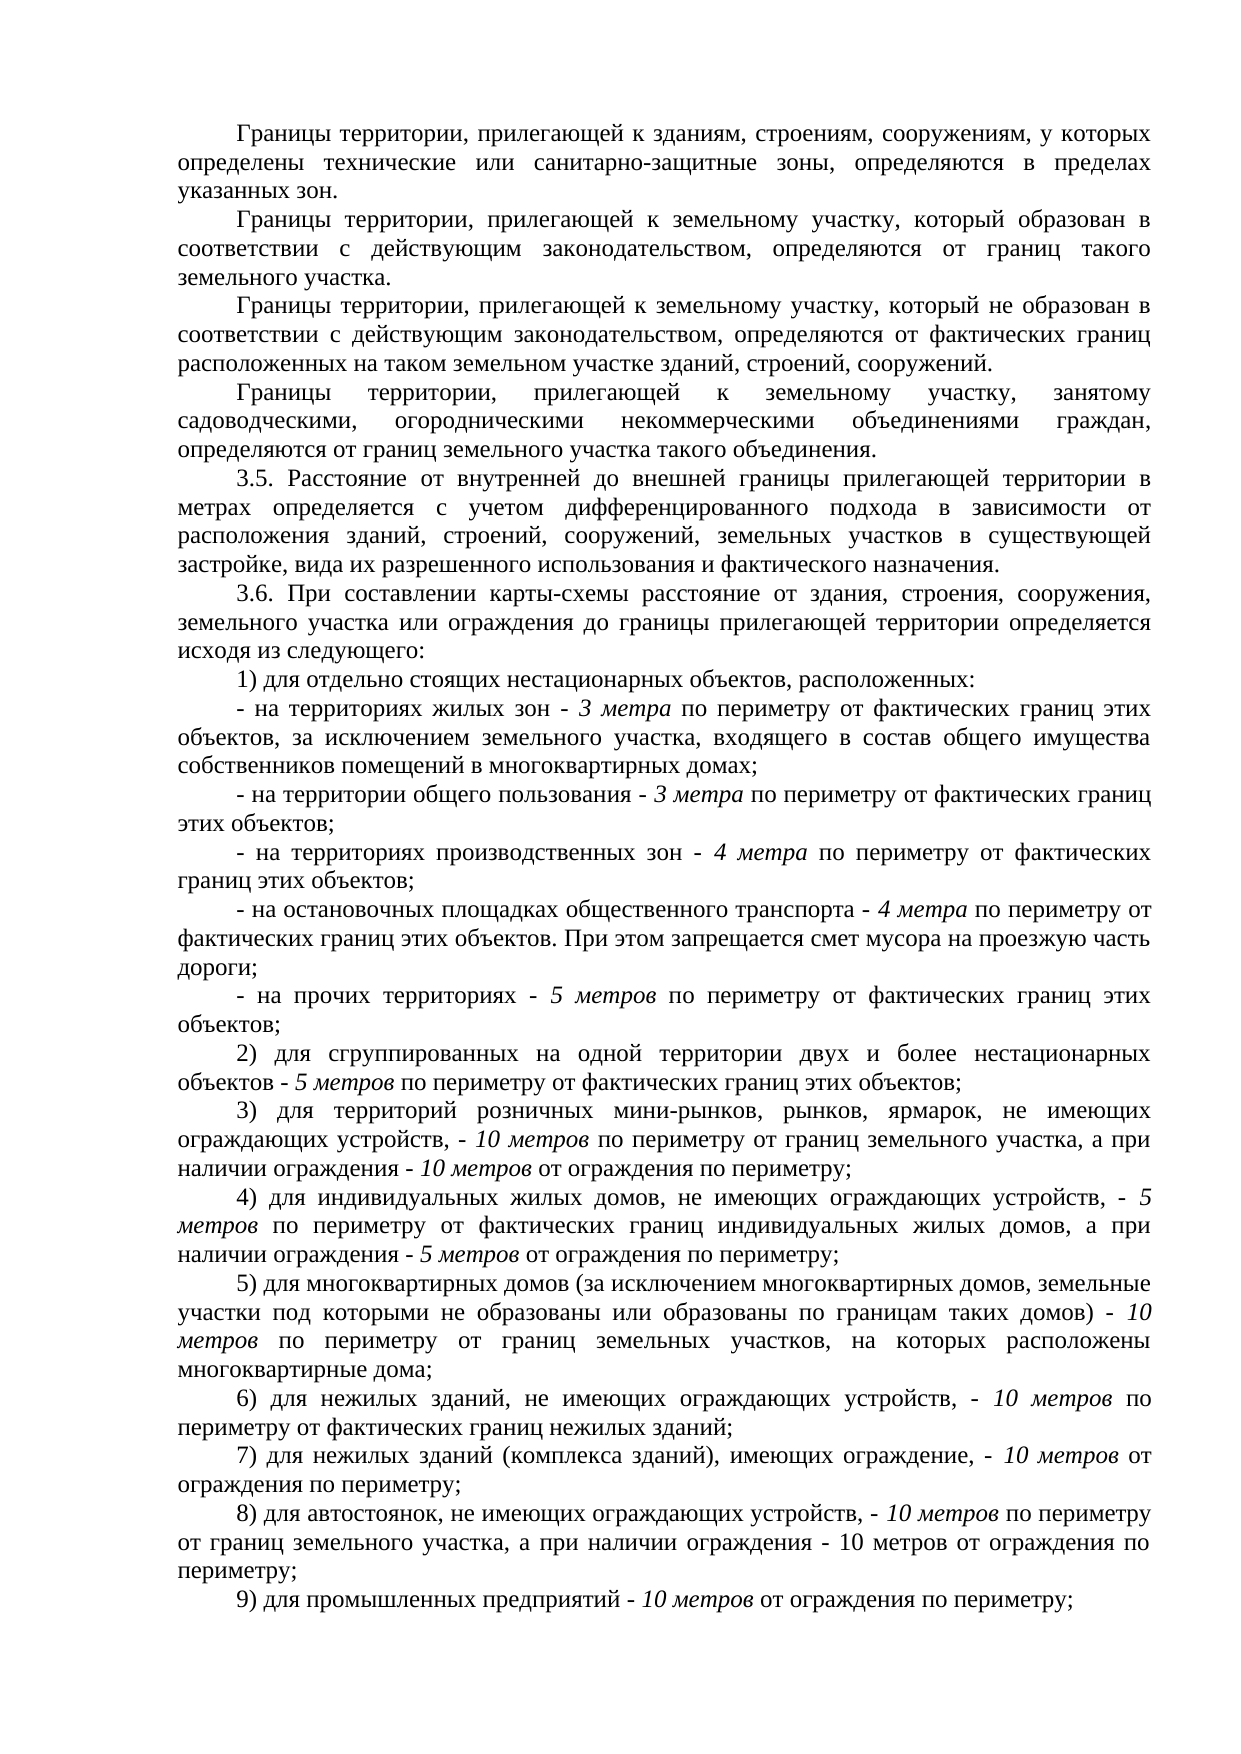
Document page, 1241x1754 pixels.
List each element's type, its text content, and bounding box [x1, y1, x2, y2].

text 1) для отдельно стоящих нестационарных объектов, расположенных: [177, 664, 1152, 693]
text Границы территории, прилегающей к зданиям, строениям, сооружениям, у которых определены технические или санитарно-защитные зоны, определяются в пределах указанных зон. [177, 118, 1152, 204]
text - на прочих территориях - 5 метров по периметру от фактических границ этих объектов; [177, 981, 1152, 1038]
text 5) для многоквартирных домов (за исключением многоквартирных домов, земельные участки под которыми не образованы или образованы по границам таких домов) - 10 метров по периметру от границ земельных участков, на которых расположены многоквартирные дома; [177, 1268, 1152, 1383]
text - на остановочных площадках общественного транспорта - 4 метра по периметру от фактических границ этих объектов. При этом запрещается смет мусора на проезжую часть дороги; [177, 894, 1152, 981]
text Границы территории, прилегающей к земельному участку, который не образован в соответствии с действующим законодательством, определяются от фактических границ расположенных на таком земельном участке зданий, строений, сооружений. [177, 291, 1152, 377]
text 9) для промышленных предприятий - 10 метров от ограждения по периметру; [177, 1584, 1152, 1613]
text 8) для автостоянок, не имеющих ограждающих устройств, - 10 метров по периметру от границ земельного участка, а при наличии ограждения - 10 метров от ограждения по периметру; [177, 1498, 1152, 1584]
text 7) для нежилых зданий (комплекса зданий), имеющих ограждение, - 10 метров от ограждения по периметру; [177, 1441, 1152, 1498]
text 3.6. При составлении карты-схемы расстояние от здания, строения, сооружения, земельного участка или ограждения до границы прилегающей территории определяется исходя из следующего: [177, 578, 1152, 664]
text - на территориях жилых зон - 3 метра по периметру от фактических границ этих объектов, за исключением земельного участка, входящего в состав общего имущества собственников помещений в многоквартирных домах; [177, 693, 1152, 779]
text Границы территории, прилегающей к земельному участку, занятому садоводческими, огородническими некоммерческими объединениями граждан, определяются от границ земельного участка такого объединения. [177, 377, 1152, 463]
text 3.5. Расстояние от внутренней до внешней границы прилегающей территории в метрах определяется с учетом дифференцированного подхода в зависимости от расположения зданий, строений, сооружений, земельных участков в существующей застройке, вида их разрешенного использования и фактического назначения. [177, 463, 1152, 578]
text Границы территории, прилегающей к земельному участку, который образован в соответствии с действующим законодательством, определяются от границ такого земельного участка. [177, 204, 1152, 291]
text 2) для сгруппированных на одной территории двух и более нестационарных объектов - 5 метров по периметру от фактических границ этих объектов; [177, 1038, 1152, 1096]
text - на территории общего пользования - 3 метра по периметру от фактических границ этих объектов; [177, 779, 1152, 837]
text - на территориях производственных зон - 4 метра по периметру от фактических границ этих объектов; [177, 837, 1152, 894]
text 4) для индивидуальных жилых домов, не имеющих ограждающих устройств, - 5 метров по периметру от фактических границ индивидуальных жилых домов, а при наличии ограждения - 5 метров от ограждения по периметру; [177, 1182, 1152, 1268]
text 3) для территорий розничных мини-рынков, рынков, ярмарок, не имеющих ограждающих устройств, - 10 метров по периметру от границ земельного участка, а при наличии ограждения - 10 метров от ограждения по периметру; [177, 1096, 1152, 1182]
text 6) для нежилых зданий, не имеющих ограждающих устройств, - 10 метров по периметру от фактических границ нежилых зданий; [177, 1383, 1152, 1441]
